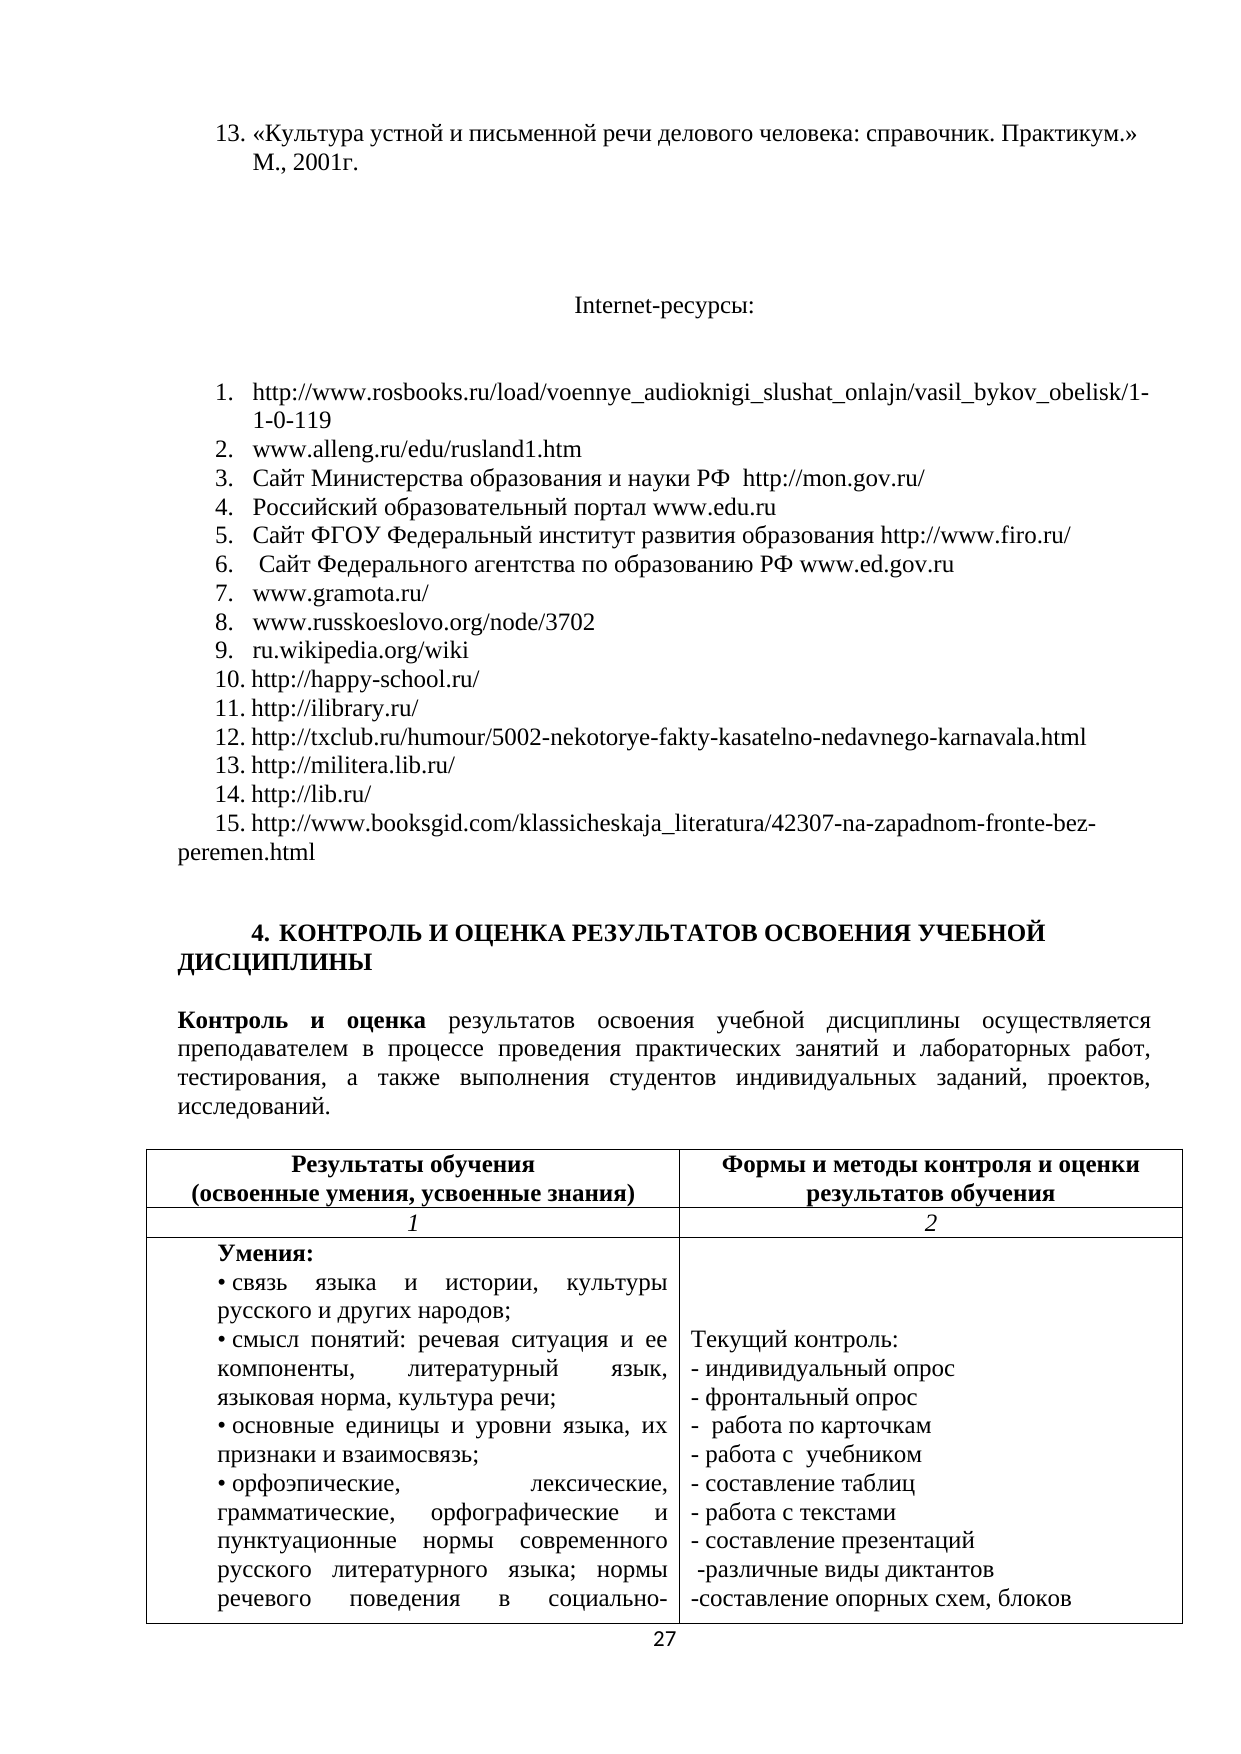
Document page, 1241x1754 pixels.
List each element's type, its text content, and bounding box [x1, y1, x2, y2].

table_header Результаты обучения (освоенные умения, усвоенные знания) [147, 1150, 679, 1207]
list Российский образовательный портал www.edu.ru [215, 492, 1152, 521]
table_cell 1 [147, 1208, 679, 1237]
list http://ilibrary.ru/ [177, 693, 1152, 722]
list http://happy-school.ru/ [177, 664, 1152, 693]
text Internet-ресурсы: [177, 291, 1152, 319]
table_header Формы и методы контроля и оценки результатов обучения [680, 1150, 1182, 1207]
list Сайт Федерального агентства по образованию РФ www.ed.gov.ru [215, 549, 1152, 578]
list www.alleng.ru/edu/rusland1.htm [215, 434, 1152, 463]
list http://txclub.ru/humour/5002-nekotorye-fakty-kasatelno-nedavnego-karnavala.html [177, 722, 1152, 751]
list http://www.rosbooks.ru/load/voennye_audioknigi_slushat_onlajn/vasil_bykov_obelisk/1-1-0-119 [215, 377, 1152, 434]
text Контроль и оценка результатов освоения учебной дисциплины осуществляется преподавателем в процессе проведения практических занятий и лабораторных работ, тестирования, а также выполнения студентов индивидуальных заданий, проектов, исследований. [177, 1005, 1152, 1120]
list «Культура устной и письменной речи делового человека: справочник. Практикум.» М., 2001г. [215, 118, 1147, 176]
list Сайт ФГОУ Федеральный институт развития образования http://www.firo.ru/ [215, 521, 1152, 549]
list http://lib.ru/ [177, 779, 1152, 808]
list ru.wikipedia.org/wiki [215, 636, 1152, 664]
list http://militera.lib.ru/ [177, 751, 1152, 779]
list http://www.booksgid.com/klassicheskaja_literatura/42307-na-zapadnom-fronte-bez-peremen.html [177, 808, 1152, 866]
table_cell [680, 1238, 1182, 1623]
list www.gramota.ru/ [215, 578, 1152, 607]
list Сайт Министерства образования и науки РФ http://mon.gov.ru/ [215, 463, 1152, 492]
list Контроль и оценка результатов освоения УЧЕБНОЙ Дисциплины [177, 918, 1152, 976]
list www.russkoeslovo.org/node/3702 [215, 607, 1152, 636]
table_cell 2 [680, 1208, 1182, 1237]
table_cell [147, 1238, 679, 1623]
